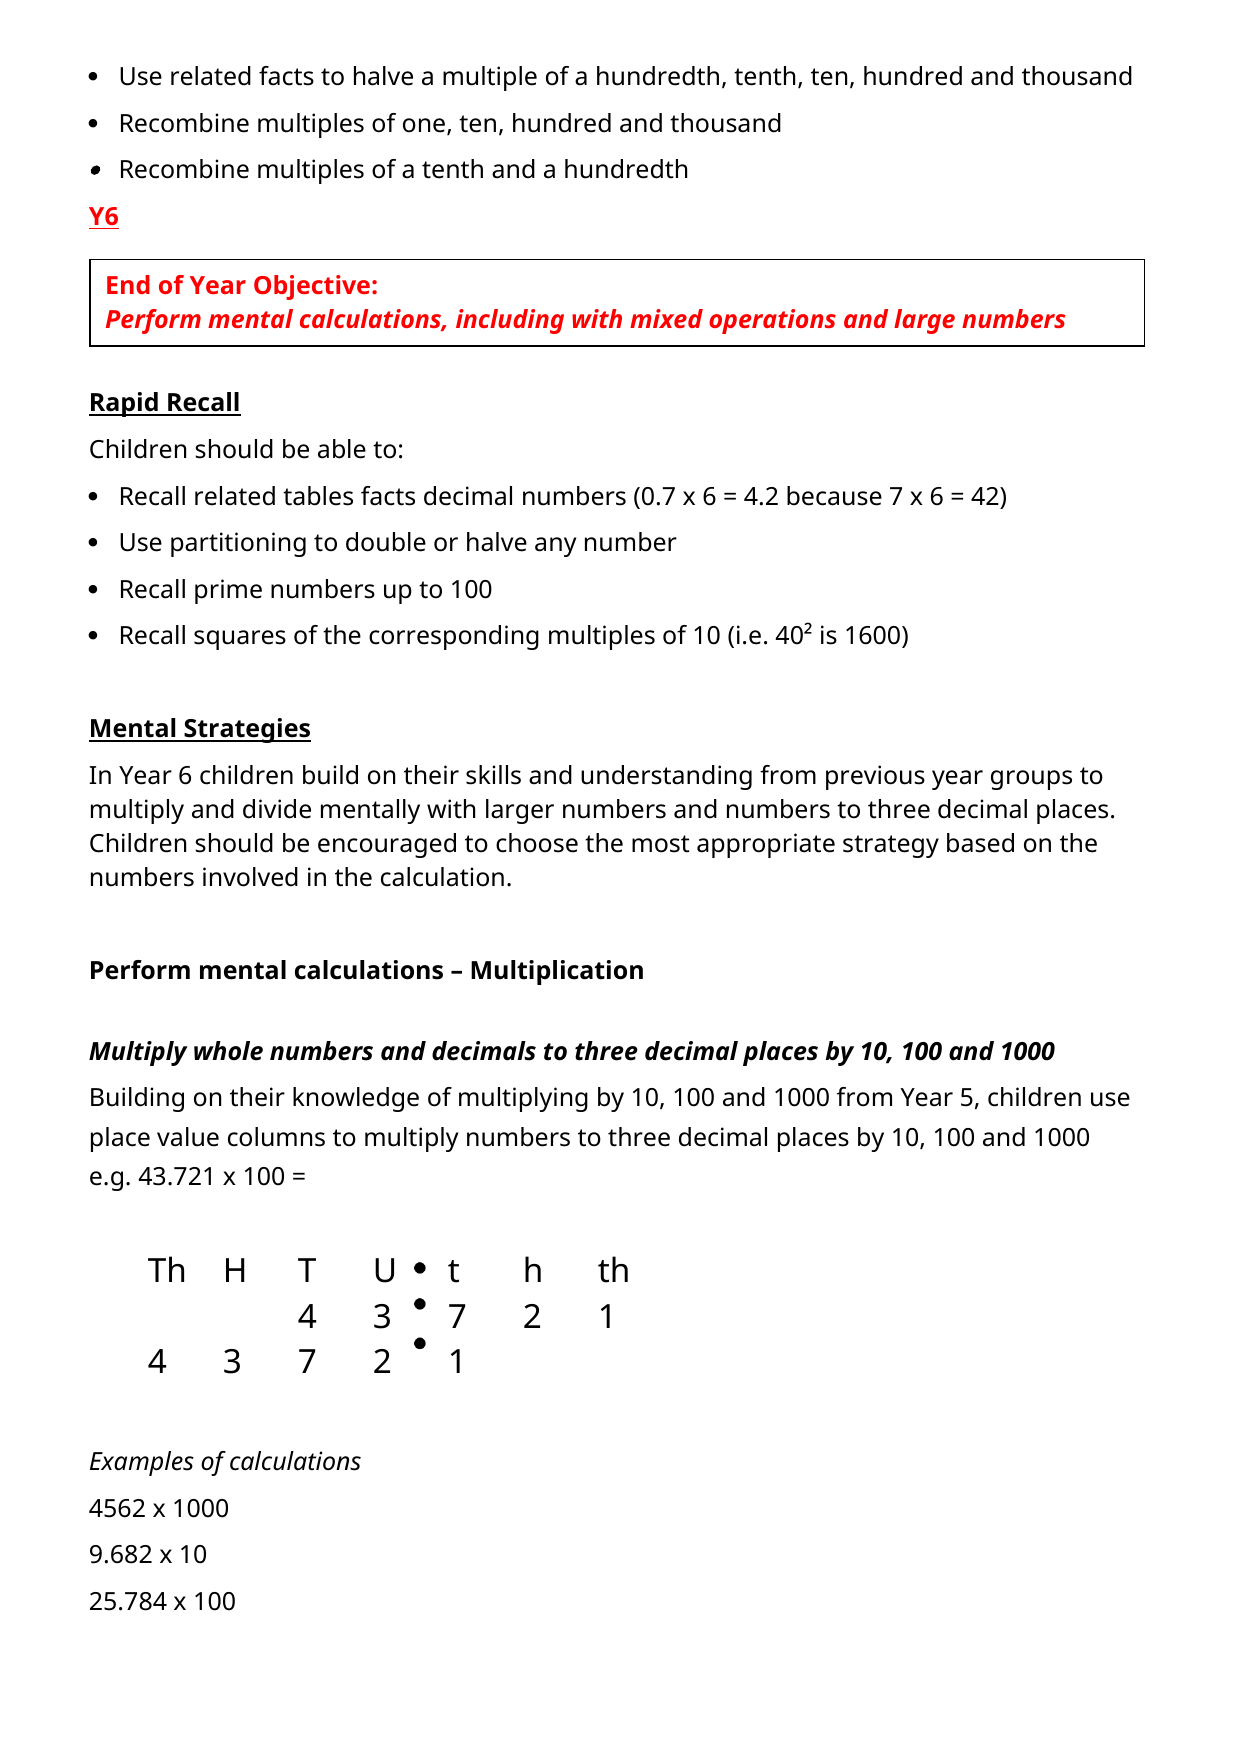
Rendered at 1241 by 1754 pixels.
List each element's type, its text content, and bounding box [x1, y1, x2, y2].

text 25.784 x 100 [89, 1583, 1152, 1617]
list Recombine multiples of one, ten, hundred and thousand [89, 106, 1152, 140]
text Children should be able to: [89, 432, 1152, 466]
text 4562 x 1000 [89, 1490, 1152, 1524]
list Use partitioning to double or halve any number [89, 525, 1152, 559]
list Recall prime numbers up to 100 [89, 571, 1152, 605]
picture [412, 1296, 427, 1311]
text Perform mental calculations – Multiplication [89, 953, 1152, 987]
picture [412, 1260, 427, 1275]
list Recall squares of the corresponding multiples of 10 (i.e. 40² is 1600) [89, 618, 1152, 652]
text 9.682 x 10 [89, 1537, 1152, 1571]
text Examples of calculations [89, 1444, 1152, 1478]
list Recall related tables facts decimal numbers (0.7 x 6 = 4.2 because 7 x 6 = 42) [89, 478, 1152, 512]
text Multiply whole numbers and decimals to three decimal places by 10, 100 and 1000 [89, 1033, 1152, 1067]
list Recombine multiples of a tenth and a hundredth [89, 152, 1152, 186]
list Building on their knowledge of multiplying by 10, 100 and 1000 from Year 5, children use place value columns to multiply numbers to three decimal places by 10, 100 and 1000 [89, 1080, 1152, 1153]
list Use related facts to halve a multiple of a hundredth, tenth, ten, hundred and thousand [89, 59, 1152, 93]
text Rapid Recall [89, 385, 1152, 419]
text Mental Strategies [89, 711, 1152, 745]
picture [412, 1335, 427, 1351]
list e.g. 43.721 x 100 = [89, 1158, 1152, 1192]
text Y6 [89, 199, 1152, 233]
text In Year 6 children build on their skills and understanding from previous year groups to multiply and divide mentally with larger numbers and numbers to three decimal places. Children should be encouraged to choose the most appropriate strategy based on the numbers involved in the calculation. [89, 757, 1152, 894]
